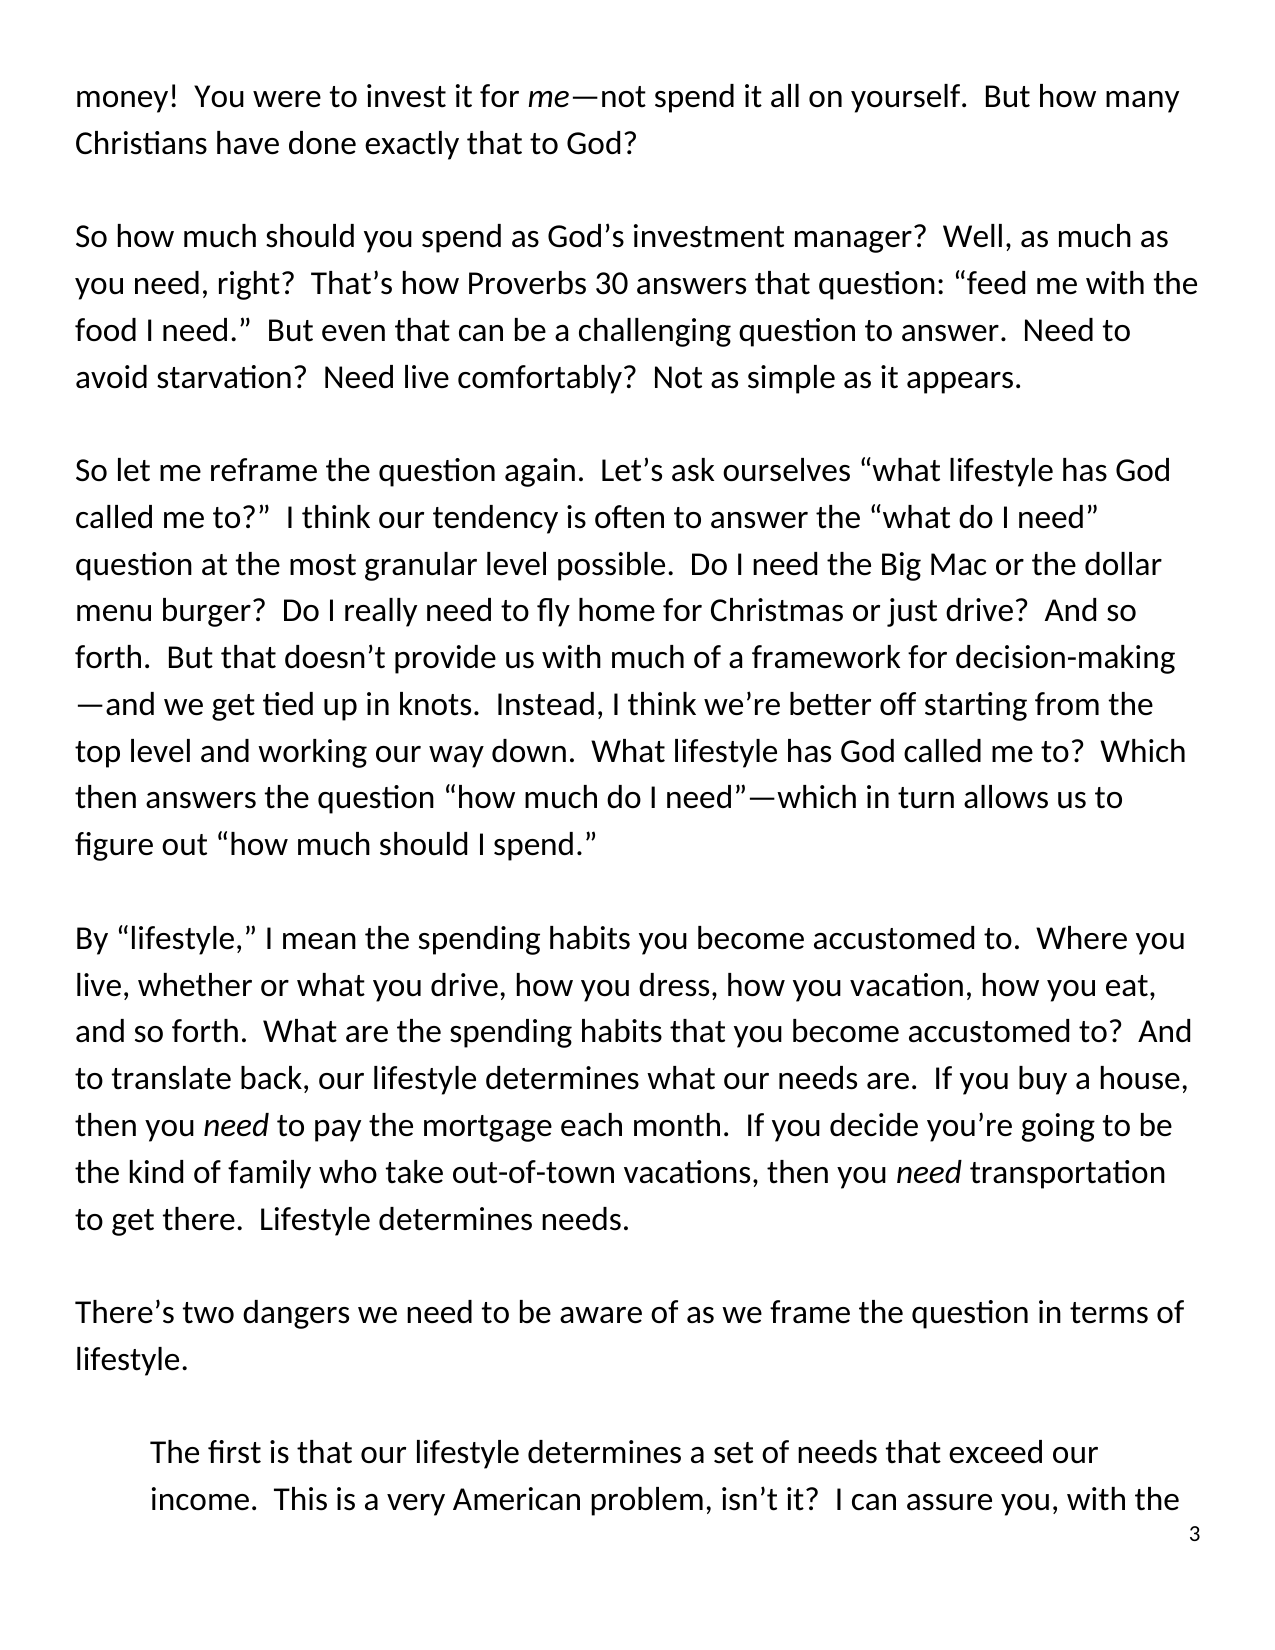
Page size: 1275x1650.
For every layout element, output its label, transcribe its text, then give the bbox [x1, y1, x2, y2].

text There’s two dangers we need to be aware of as we frame the question in terms of lifestyle. [75, 1291, 1200, 1378]
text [150, 1431, 1200, 1519]
text So how much should you spend as God’s investment manager? Well, as much as you need, right? That’s how Proverbs 30 answers that question: “feed me with the food I need.” But even that can be a challenging question to answer. Need to avoid starvation? Need live comfortably? Not as simple as it appears. [75, 215, 1200, 396]
text By “lifestyle,” I mean the spending habits you become accustomed to. Where you live, whether or what you drive, how you dress, how you vacation, how you eat, and so forth. What are the spending habits that you become accustomed to? And to translate back, our lifestyle determines what our needs are. If you buy a house, then you need to pay the mortgage each month. If you decide you’re going to be the kind of family who take out-of-town vacations, then you need transportation to get there. Lifestyle determines needs. [75, 917, 1200, 1238]
text So let me reframe the question again. Let’s ask ourselves “what lifestyle has God called me to?” I think our tendency is often to answer the “what do I need” question at the most granular level possible. Do I need the Big Mac or the dollar menu burger? Do I really need to fly home for Christmas or just drive? And so forth. But that doesn’t provide us with much of a framework for decision-making—and we get tied up in knots. Instead, I think we’re better off starting from the top level and working our way down. What lifestyle has God called me to? Which then answers the question “how much do I need”—which in turn allows us to figure out “how much should I spend.” [75, 449, 1200, 864]
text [75, 75, 1200, 162]
